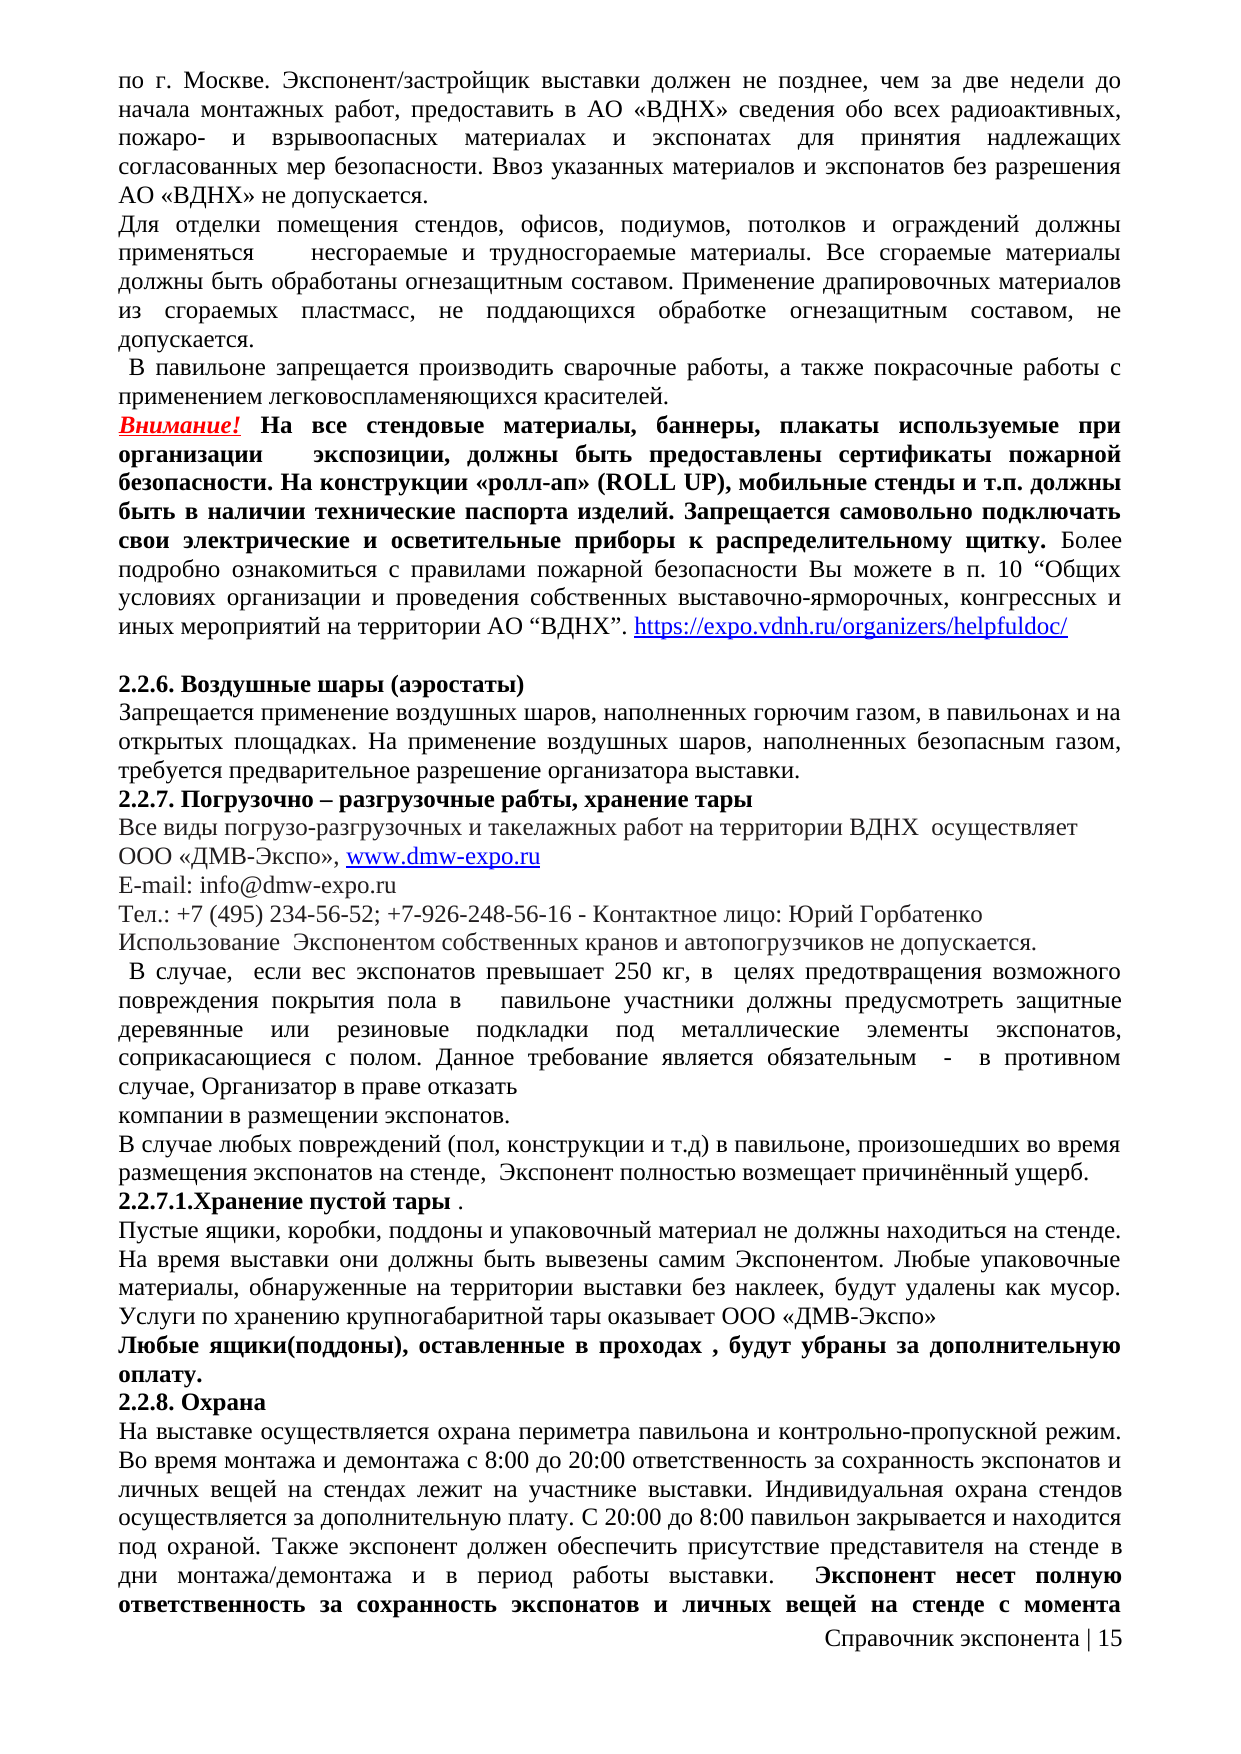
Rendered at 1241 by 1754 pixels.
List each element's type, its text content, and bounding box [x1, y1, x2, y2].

text Любые ящики(поддоны), оставленные в проходах , будут убраны за дополнительную оплату. [118, 1330, 1122, 1387]
text Тел.: +7 (495) 234-56-52; +7-926-248-56-16 - Контактное лицо: Юрий Горбатенко [118, 899, 1122, 927]
text Пустые ящики, коробки, поддоны и упаковочный материал не должны находиться на стенде. На время выставки они должны быть вывезены самим Экспонентом. Любые упаковочные материалы, обнаруженные на территории выставки без наклеек, будут удалены как мусор. Услуги по хранению крупногабаритной тары оказывает ООО «ДМВ-Экспо» [118, 1215, 1122, 1330]
text Для отделки помещения стендов, офисов, подиумов, потолков и ограждений должны применяться несгораемые и трудносгораемые материалы. Все сгораемые материалы должны быть обработаны огнезащитным составом. Применение драпировочных материалов из сгораемых пластмасс, не поддающихся обработке огнезащитным составом, не допускается. [88, 209, 1122, 352]
text В случае любых повреждений (пол, конструкции и т.д) в павильоне, произошедших во время размещения экспонатов на стенде, Экспонент полностью возмещает причинённый ущерб. [118, 1129, 1122, 1186]
text Внимание! На все стендовые материалы, баннеры, плакаты используемые при организации экспозиции, должны быть предоставлены сертификаты пожарной безопасности. На конструкции «ролл-ап» (ROLL UP), мобильные стенды и т.п. должны быть в наличии технические паспорта изделий. Запрещается самовольно подключать свои электрические и осветительные приборы к распределительному щитку. Более подробно ознакомиться с правилами пожарной безопасности Вы можете в п. 10 “Общих условиях организации и проведения собственных выставочно-ярморочных, конгрессных и иных мероприятий на территории АО “ВДНХ”. https://expo.vdnh.ru/organizers/helpfuldoc/ [118, 410, 1122, 640]
text Запрещается применение воздушных шаров, наполненных горючим газом, в павильонах и на открытых площадках. На применение воздушных шаров, наполненных безопасным газом, требуется предварительное разрешение организатора выставки. [118, 697, 1122, 784]
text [118, 65, 1122, 209]
text 2.2.6. Воздушные шары (аэростаты) [118, 669, 1122, 697]
text ООО «ДМВ-Экспо», www.dmw-expo.ru [118, 841, 1122, 870]
text 2.2.7.1.Хранение пустой тары . [118, 1186, 1122, 1215]
text Использование Экспонентом собственных кранов и автопогрузчиков не допускается. [118, 927, 1122, 956]
text В случае, если вес экспонатов превышает 250 кг, в целях предотвращения возможного повреждения покрытия пола в павильоне участники должны предусмотреть защитные деревянные или резиновые подкладки под металлические элементы экспонатов, соприкасающиеся с полом. Данное требование является обязательным - в противном случае, Организатор в праве отказать [118, 956, 1122, 1100]
text В павильоне запрещается производить сварочные работы, а также покрасочные работы с применением легковоспламеняющихся красителей. [118, 352, 1122, 410]
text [118, 1416, 1122, 1617]
text Все виды погрузо-разгрузочных и такелажных работ на территории ВДНХ осуществляет [118, 812, 1122, 841]
text E-mail: info@dmw-expo.ru [118, 870, 1122, 899]
text компании в размещении экспонатов. [88, 1100, 1122, 1129]
subtitle 2.2.8. Охрана [88, 1387, 1122, 1416]
subtitle 2.2.7. Погрузочно – разгрузочные рабты, хранение тары [88, 784, 1122, 812]
